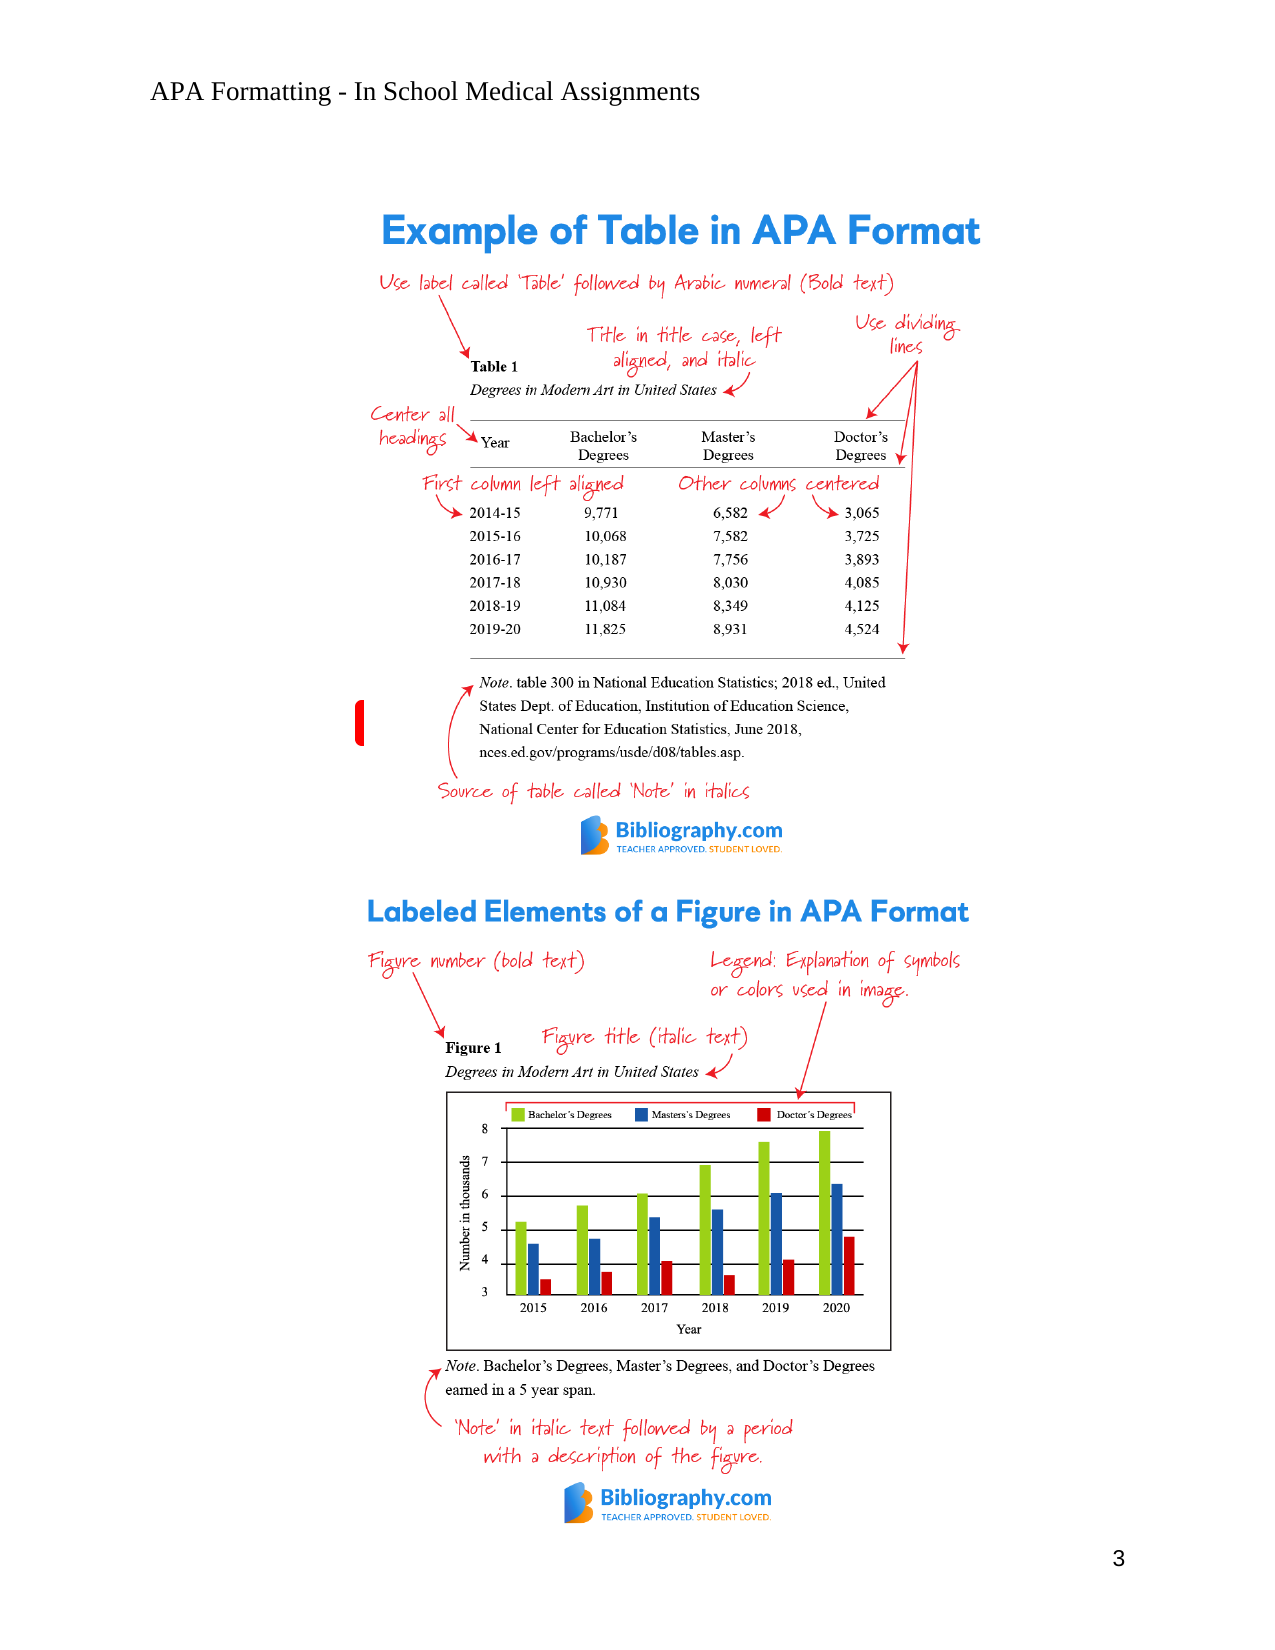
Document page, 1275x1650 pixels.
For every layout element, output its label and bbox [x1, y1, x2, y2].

picture [364, 208, 997, 855]
picture [358, 882, 977, 1529]
